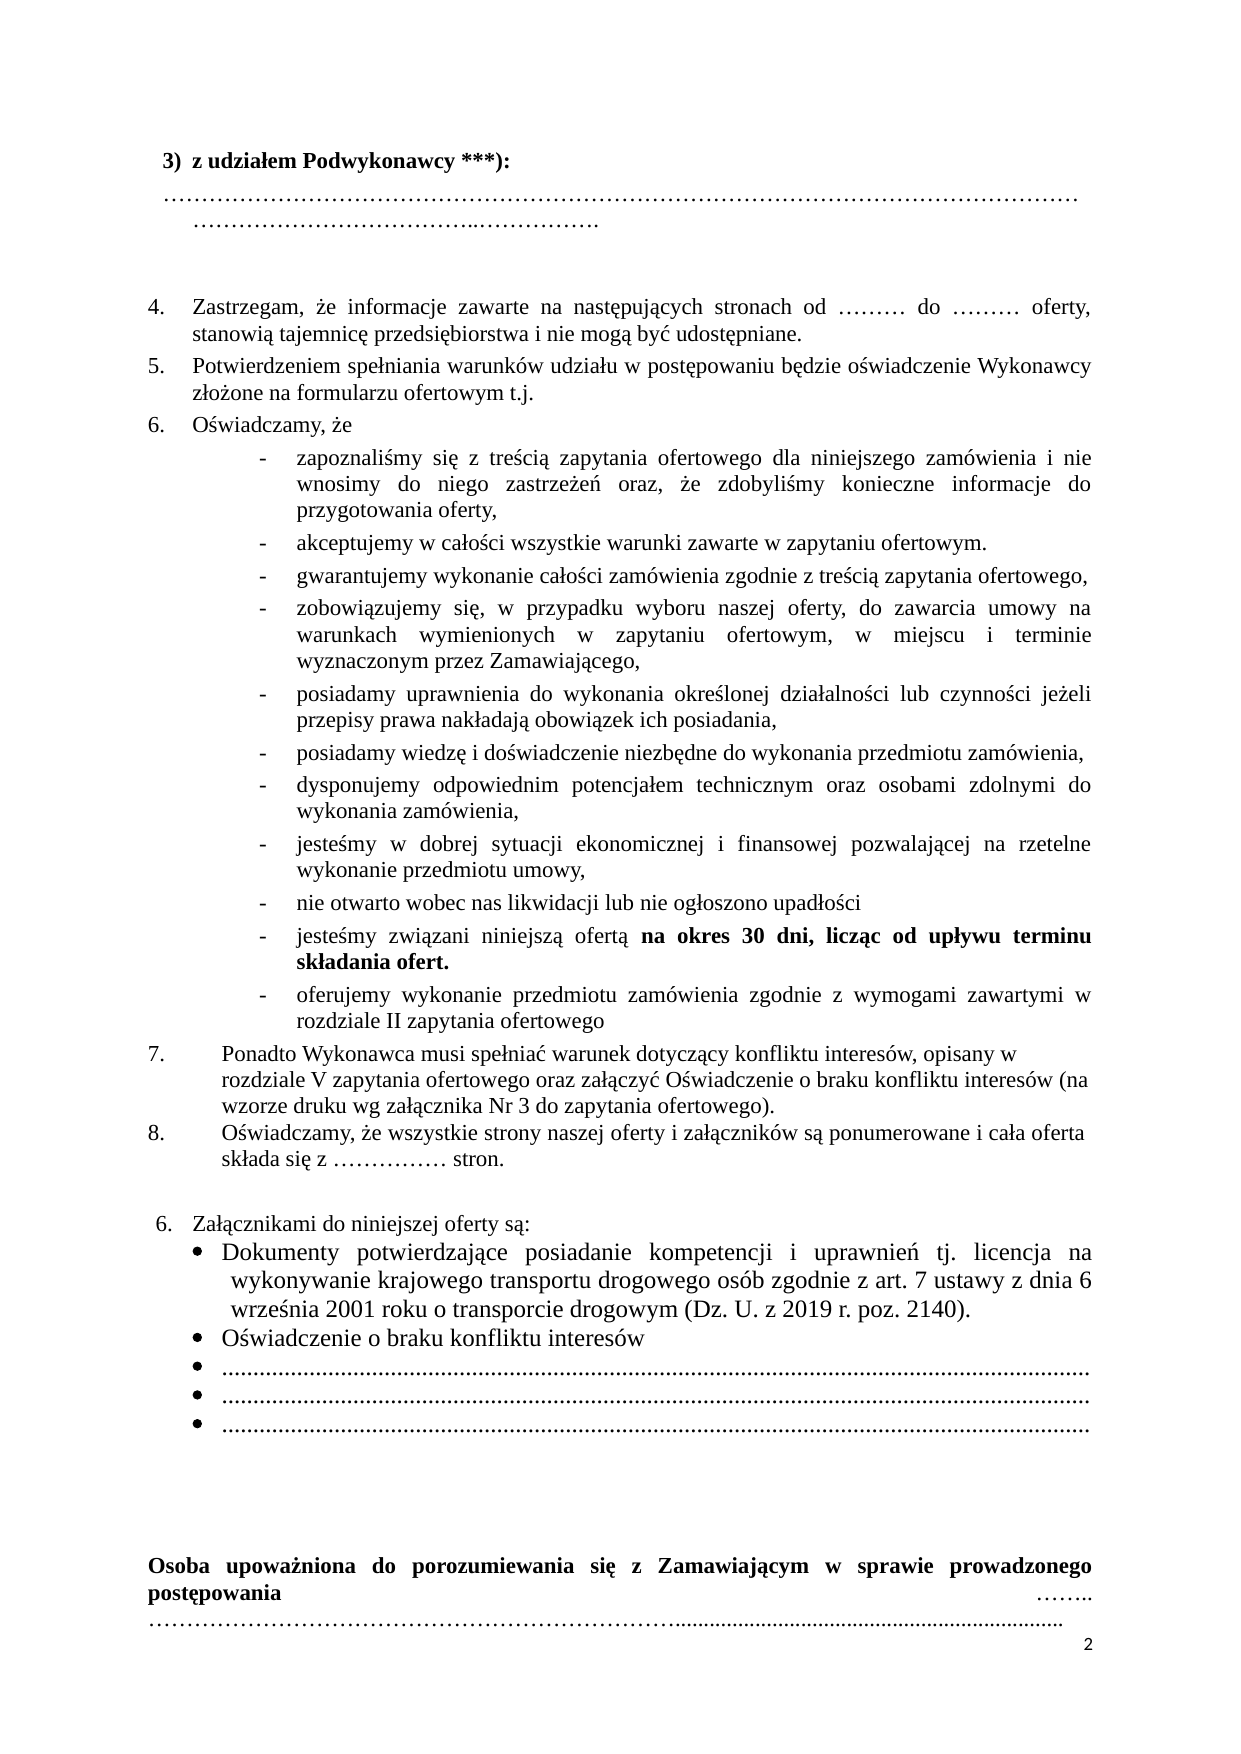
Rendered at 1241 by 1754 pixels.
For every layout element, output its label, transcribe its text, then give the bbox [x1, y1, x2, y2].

list zobowiązujemy się, w przypadku wyboru naszej oferty, do zawarcia umowy na warunkach wymienionych w zapytaniu ofertowym, w miejscu i terminie wyznaczonym przez Zamawiającego, [259, 594, 1093, 673]
list oferujemy wykonanie przedmiotu zamówienia zgodnie z wymogami zawartymi w rozdziale II zapytania ofertowego [259, 981, 1093, 1033]
list Oświadczenie o braku konfliktu interesów [193, 1323, 1093, 1352]
text 8. Oświadczamy, że wszystkie strony naszej oferty i załączników są ponumerowane i cała oferta składa się z …………… stron. [148, 1119, 1093, 1171]
list Oświadczamy, że [148, 411, 1093, 438]
list Zastrzegam, że informacje zawarte na następujących stronach od ……… do ……… oferty, stanowią tajemnicę przedsiębiorstwa i nie mogą być udostępniane. [148, 293, 1093, 346]
list Potwierdzeniem spełniania warunków udziału w postępowaniu będzie oświadczenie Wykonawcy złożone na formularzu ofertowym t.j. [148, 352, 1093, 405]
text 7. Ponadto Wykonawca musi spełniać warunek dotyczący konfliktu interesów, opisany w rozdziale V zapytania ofertowego oraz załączyć Oświadczenie o braku konfliktu interesów (na wzorze druku wg załącznika Nr 3 do zapytania ofertowego). [148, 1040, 1093, 1119]
list nie otwarto wobec nas likwidacji lub nie ogłoszono upadłości [259, 889, 1093, 916]
text …………………………………………………………………………………………………………………………………………..……………. [162, 180, 1093, 233]
list posiadamy wiedzę i doświadczenie niezbędne do wykonania przedmiotu zamówienia, [259, 739, 1093, 765]
text 3) z udziałem Podwykonawcy ***): [162, 148, 1093, 174]
list posiadamy uprawnienia do wykonania określonej działalności lub czynności jeżeli przepisy prawa nakładają obowiązek ich posiadania, [259, 680, 1093, 732]
list Dokumenty potwierdzające posiadanie kompetencji i uprawnień tj. licencja na wykonywanie krajowego transportu drogowego osób zgodnie z art. 7 ustawy z dnia 6 września 2001 roku o transporcie drogowym (Dz. U. z 2019 r. poz. 2140). [193, 1237, 1093, 1323]
list jesteśmy związani niniejszą ofertą na okres 30 dni, licząc od upływu terminu składania ofert. [259, 922, 1093, 974]
list ........................................................................................................................................... [193, 1352, 1093, 1380]
list Załącznikami do niniejszej oferty są: [155, 1210, 1093, 1237]
list dysponujemy odpowiednim potencjałem technicznym oraz osobami zdolnymi do wykonania zamówienia, [259, 771, 1093, 824]
list ........................................................................................................................................... [193, 1380, 1093, 1409]
list zapoznaliśmy się z treścią zapytania ofertowego dla niniejszego zamówienia i nie wnosimy do niego zastrzeżeń oraz, że zdobyliśmy konieczne informacje do przygotowania oferty, [259, 444, 1093, 523]
list akceptujemy w całości wszystkie warunki zawarte w zapytaniu ofertowym. [259, 529, 1093, 556]
text Osoba upoważniona do porozumiewania się z Zamawiającym w sprawie prowadzonego postępowania ……..…………………………………………………………….................................................................... [148, 1552, 1093, 1631]
list ........................................................................................................................................... [193, 1409, 1093, 1438]
list jesteśmy w dobrej sytuacji ekonomicznej i finansowej pozwalającej na rzetelne wykonanie przedmiotu umowy, [259, 830, 1093, 883]
list gwarantujemy wykonanie całości zamówienia zgodnie z treścią zapytania ofertowego, [259, 562, 1093, 588]
